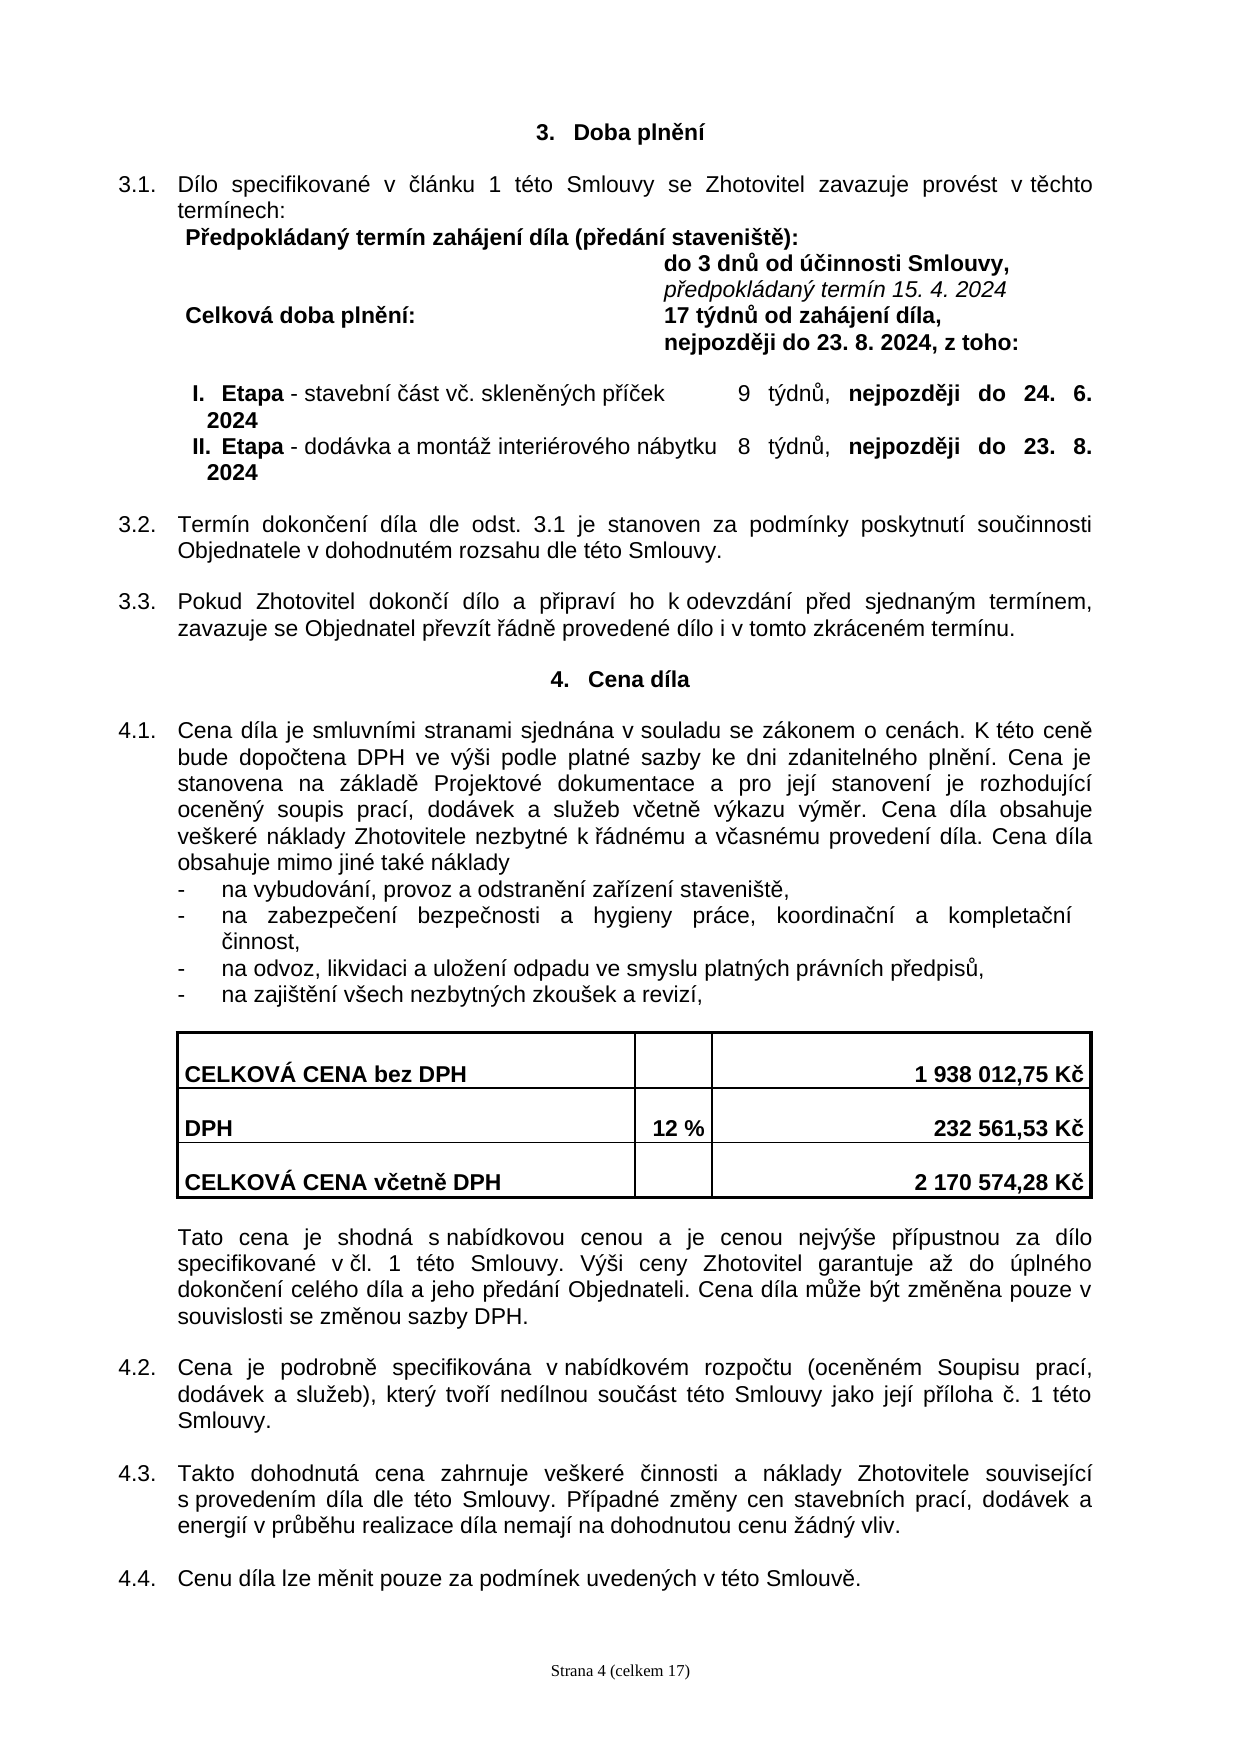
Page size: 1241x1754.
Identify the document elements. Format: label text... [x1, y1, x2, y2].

list Doba plnění [148, 119, 1093, 146]
text - na vybudování, provoz a odstranění zařízení staveniště, [118, 876, 1093, 902]
table_header 1 938 012,75 Kč [713, 1034, 1089, 1087]
list Termín dokončení díla dle odst. 3.1 je stanoven za podmínky poskytnutí součinnosti Objednatele v dohodnutém rozsahu dle této Smlouvy. [118, 511, 1093, 563]
list Pokud Zhotovitel dokončí dílo a připraví ho k odevzdání před sjednaným termínem, zavazuje se Objednatel převzít řádně provedené dílo i v tomto zkráceném termínu. [118, 588, 1093, 641]
table_header CELKOVÁ CENA bez DPH [179, 1034, 634, 1087]
table_cell 2 170 574,28 Kč [713, 1143, 1089, 1196]
text Tato cena je shodná s nabídkovou cenou a je cenou nejvýše přípustnou za dílo specifikované v čl. 1 této Smlouvy. Výši ceny Zhotovitel garantuje až do úplného dokončení celého díla a jeho předání Objednateli. Cena díla může být změněna pouze v souvislosti se změnou sazby DPH. [118, 1224, 1093, 1329]
list do 3 dnů od účinnosti Smlouvy, [663, 250, 1093, 276]
list Cena je podrobně specifikována v nabídkovém rozpočtu (oceněném Soupisu prací, dodávek a služeb), který tvoří nedílnou součást této Smlouvy jako její příloha č. 1 této Smlouvy. [118, 1354, 1093, 1433]
table_cell [636, 1143, 711, 1196]
text - na odvoz, likvidaci a uložení odpadu ve smyslu platných právních předpisů, [118, 954, 1093, 981]
table_header [636, 1034, 711, 1087]
list nejpozději do 23. 8. 2024, z toho: [185, 329, 1093, 355]
list Celková doba plnění: 17 týdnů od zahájení díla, [185, 302, 1093, 329]
list Cena díla je smluvními stranami sjednána v souladu se zákonem o cenách. K této ceně bude dopočtena DPH ve výši podle platné sazby ke dni zdanitelného plnění. Cena je stanovena na základě Projektové dokumentace a pro její stanovení je rozhodující oceněný soupis prací, dodávek a služeb včetně výkazu výměr. Cena díla obsahuje veškeré náklady Zhotovitele nezbytné k řádnému a včasnému provedení díla. Cena díla obsahuje mimo jiné také náklady [118, 717, 1093, 876]
list Etapa - dodávka a montáž interiérového nábytku 8 týdnů, nejpozději do 23. 8. 2024 [192, 433, 1093, 486]
table_cell CELKOVÁ CENA včetně DPH [179, 1143, 634, 1196]
table_cell DPH [179, 1089, 634, 1141]
list Takto dohodnutá cena zahrnuje veškeré činnosti a náklady Zhotovitele související s provedením díla dle této Smlouvy. Případné změny cen stavebních prací, dodávek a energií v průběhu realizace díla nemají na dohodnutou cenu žádný vliv. [118, 1459, 1093, 1539]
list Cenu díla lze měnit pouze za podmínek uvedených v této Smlouvě. [118, 1565, 1093, 1591]
list Cena díla [148, 666, 1093, 692]
text - na zajištění všech nezbytných zkoušek a revizí, [118, 981, 1093, 1007]
text - na zabezpečení bezpečnosti a hygieny práce, koordinační a kompletační činnost, [118, 902, 1093, 954]
table_cell 12 % [636, 1089, 711, 1141]
list Etapa - stavební část vč. skleněných příček 9 týdnů, nejpozději do 24. 6. 2024 [192, 380, 1093, 433]
list Dílo specifikované v článku 1 této Smlouvy se Zhotovitel zavazuje provést v těchto termínech: [118, 171, 1093, 223]
list Předpokládaný termín zahájení díla (předání staveniště): [185, 223, 1093, 250]
table_cell 232 561,53 Kč [713, 1089, 1089, 1141]
list předpokládaný termín 15. 4. 2024 [663, 276, 1093, 302]
